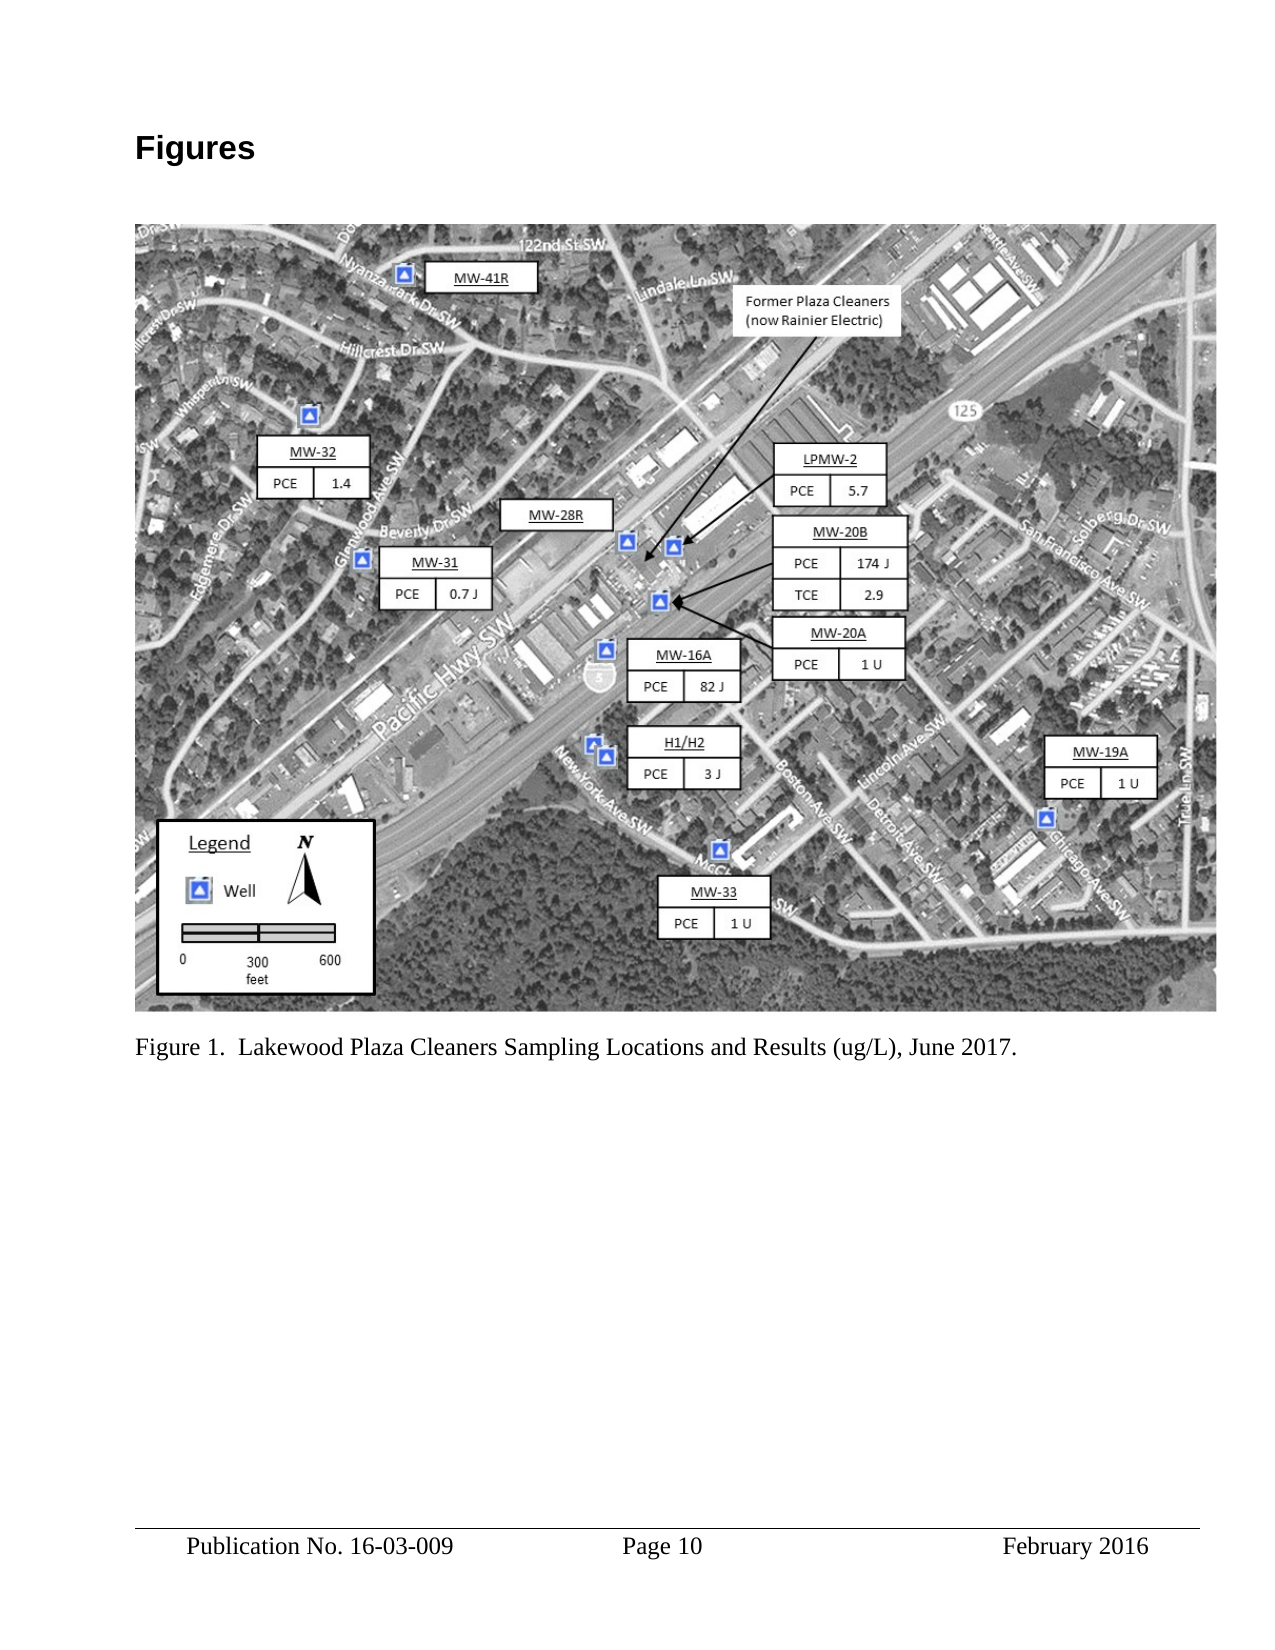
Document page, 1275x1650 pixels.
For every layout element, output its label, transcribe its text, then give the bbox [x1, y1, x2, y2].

picture [135, 224, 1217, 1020]
subtitle Figures [135, 128, 1200, 167]
text Figure 1. Lakewood Plaza Cleaners Sampling Locations and Results (ug/L), June 2017. [135, 1032, 1200, 1061]
